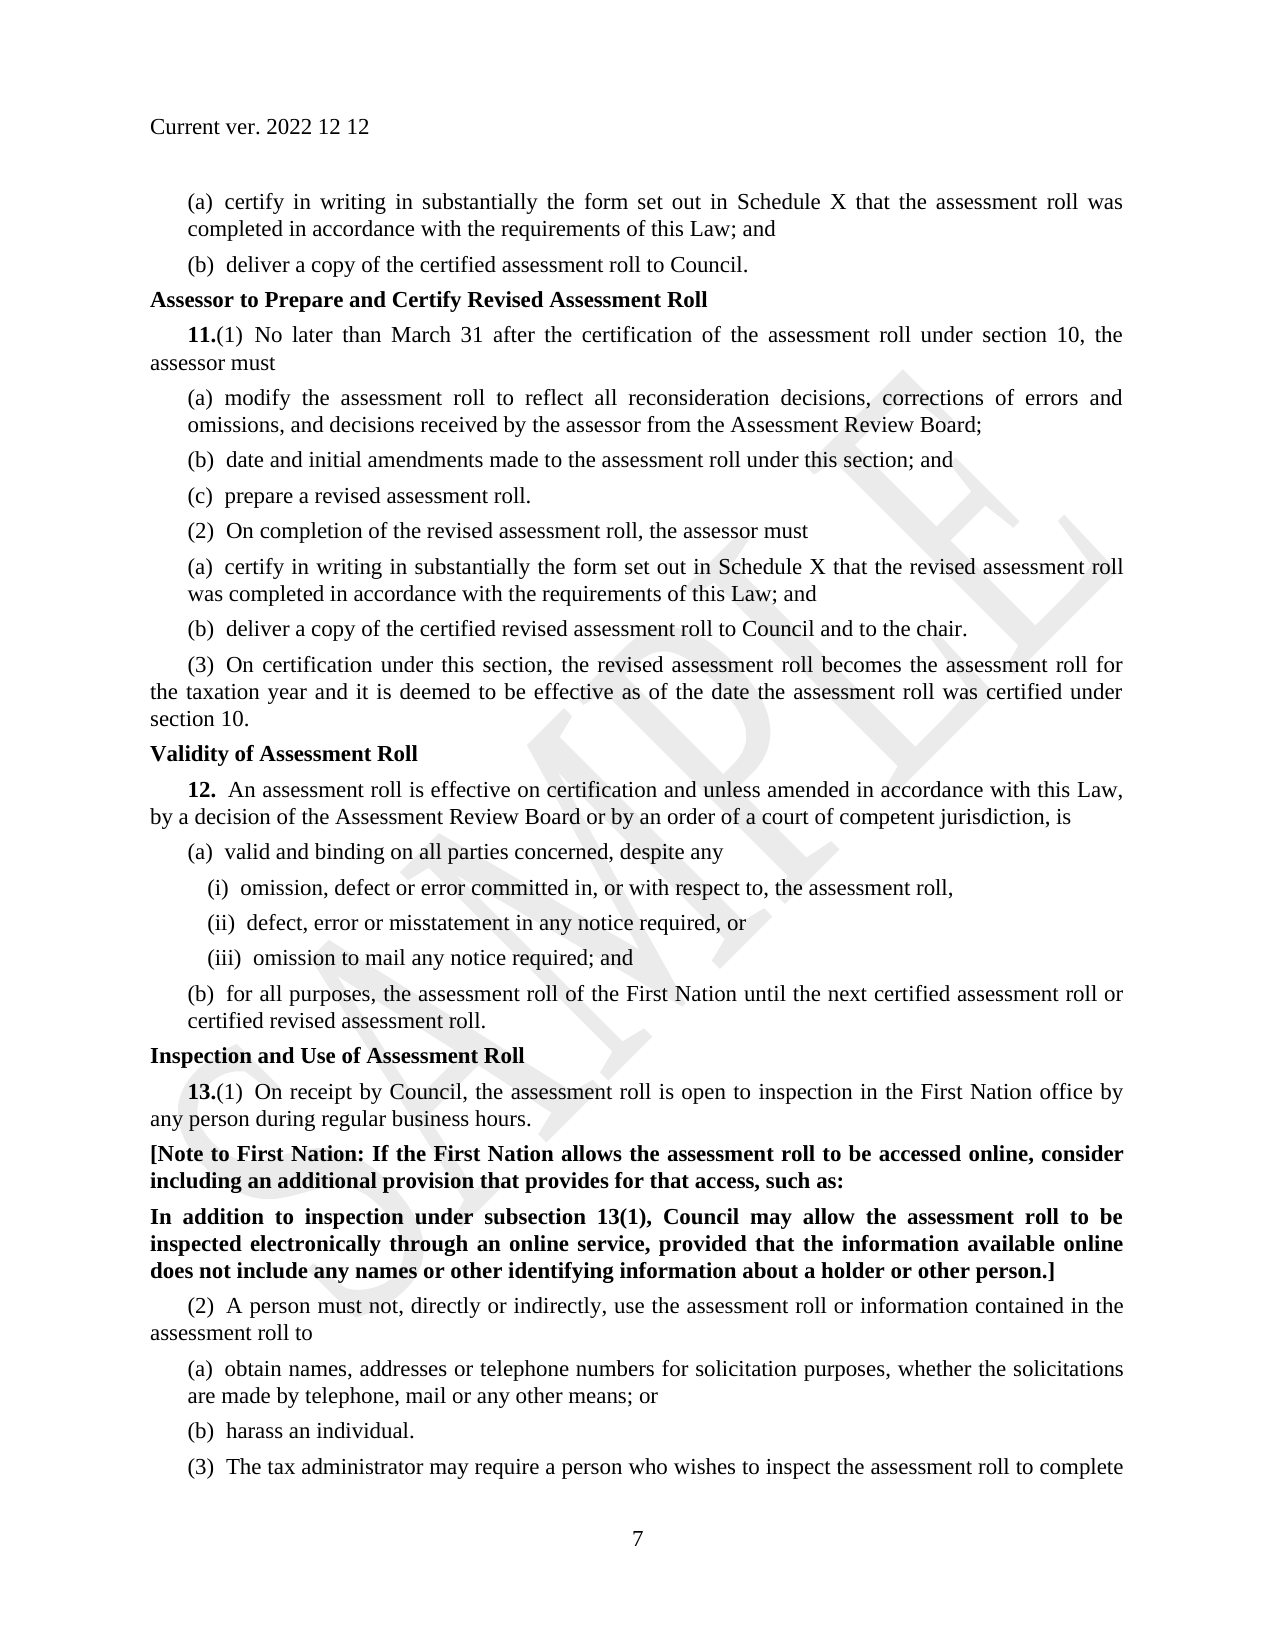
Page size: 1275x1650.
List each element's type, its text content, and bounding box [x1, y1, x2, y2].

text (b) date and initial amendments made to the assessment roll under this section; and [187, 446, 1125, 473]
text (a) obtain names, addresses or telephone numbers for solicitation purposes, whether the solicitations are made by telephone, mail or any other means; or [187, 1354, 1125, 1408]
text (b) deliver a copy of the certified assessment roll to Council. [187, 250, 1125, 277]
text (3) On certification under this section, the revised assessment roll becomes the assessment roll for the taxation year and it is deemed to be effective as of the date the assessment roll was certified under section 10. [150, 650, 1125, 731]
text (a) valid and binding on all parties concerned, despite any [187, 837, 1125, 864]
text (a) certify in writing in substantially the form set out in Schedule X that the revised assessment roll was completed in accordance with the requirements of this Law; and [187, 552, 1125, 606]
text (c) prepare a revised assessment roll. [187, 481, 1125, 508]
text (b) deliver a copy of the certified revised assessment roll to Council and to the chair. [187, 614, 1125, 642]
text (ii) defect, error or misstatement in any notice required, or [207, 908, 1125, 935]
text (i) omission, defect or error committed in, or with respect to, the assessment roll, [207, 873, 1125, 900]
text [150, 1452, 1125, 1479]
text (a) certify in writing in substantially the form set out in Schedule X that the assessment roll was completed in accordance with the requirements of this Law; and [187, 187, 1125, 242]
text In addition to inspection under subsection 13(1), Council may allow the assessment roll to be inspected electronically through an online service, provided that the information available online does not include any names or other identifying information about a holder or other person.] [150, 1202, 1125, 1283]
text 11.(1) No later than March 31 after the certification of the assessment roll under section 10, the assessor must [150, 321, 1125, 375]
text (a) modify the assessment roll to reflect all reconsideration decisions, corrections of errors and omissions, and decisions received by the assessor from the Assessment Review Board; [187, 383, 1125, 437]
text [Note to First Nation: If the First Nation allows the assessment roll to be accessed online, consider including an additional provision that provides for that access, such as: [150, 1139, 1125, 1194]
text Inspection and Use of Assessment Roll [150, 1042, 1125, 1069]
text (b) for all purposes, the assessment roll of the First Nation until the next certified assessment roll or certified revised assessment roll. [187, 979, 1125, 1033]
text 13.(1) On receipt by Council, the assessment roll is open to inspection in the First Nation office by any person during regular business hours. [150, 1077, 1125, 1131]
text Validity of Assessment Roll [150, 739, 1125, 767]
text (2) A person must not, directly or indirectly, use the assessment roll or information contained in the assessment roll to [150, 1292, 1125, 1346]
text (b) harass an individual. [187, 1417, 1125, 1444]
text Assessor to Prepare and Certify Revised Assessment Roll [150, 285, 1125, 312]
text (iii) omission to mail any notice required; and [207, 944, 1125, 971]
text 12. An assessment roll is effective on certification and unless amended in accordance with this Law, by a decision of the Assessment Review Board or by an order of a court of competent jurisdiction, is [150, 775, 1125, 829]
text (2) On completion of the revised assessment roll, the assessor must [150, 517, 1125, 544]
